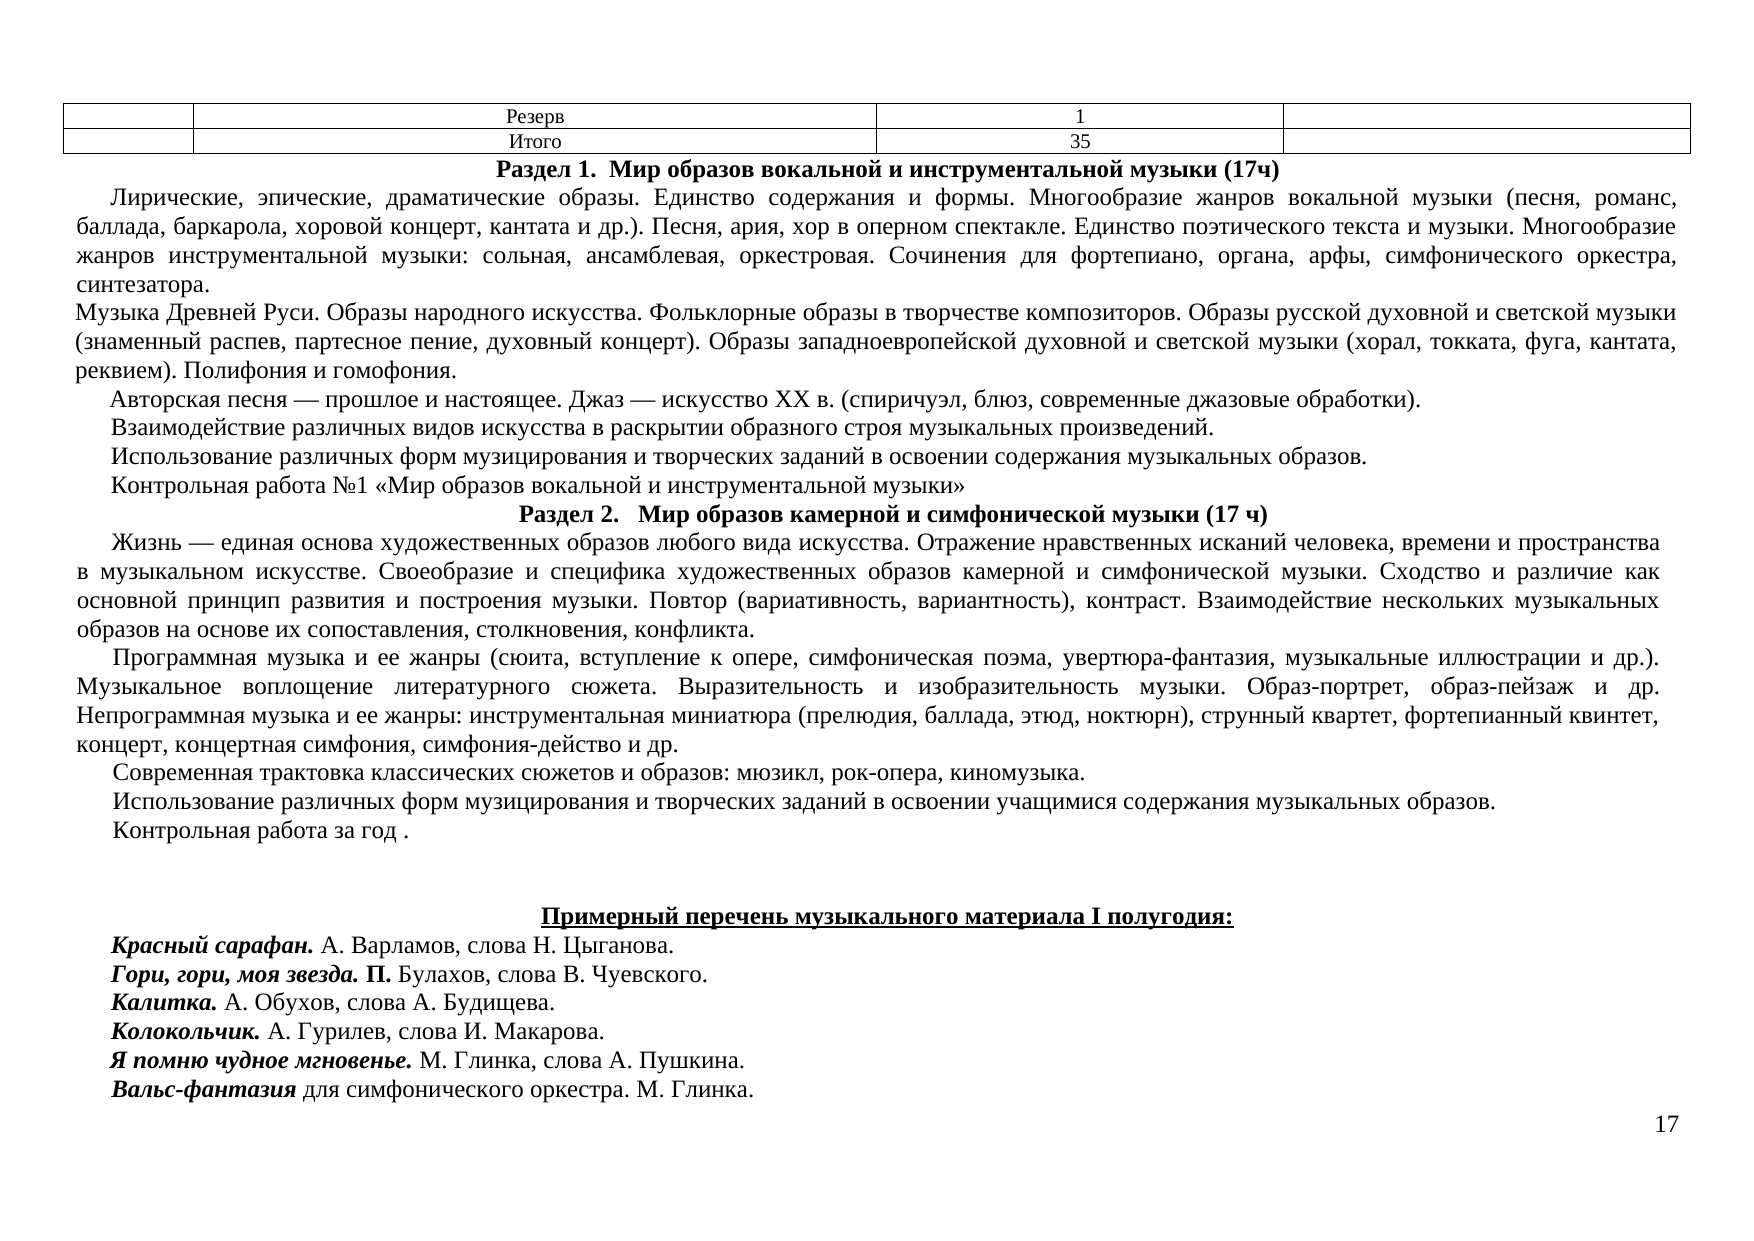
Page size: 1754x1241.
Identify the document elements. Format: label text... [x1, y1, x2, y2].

text Использование различных форм музицирования и творческих заданий в освоении содержания музыкальных образов. [75, 441, 1676, 470]
text Гори, гори, моя звезда. П. Булахов, слова В. Чуевского. [111, 959, 1679, 987]
text Калитка. А. Обухов, слова А. Будищева. [111, 987, 1679, 1016]
table_cell 35 [877, 129, 1283, 153]
table_cell Резерв [194, 104, 876, 128]
table_cell [64, 104, 193, 128]
text Вальс-фантазия для симфонического оркестра. М. Глинка. [111, 1074, 1679, 1102]
table_cell [1284, 104, 1690, 128]
text Использование различных форм музицирования и творческих заданий в освоении учащимися содержания музыкальных образов. [76, 786, 1662, 815]
text Раздел 1. Мир образов вокальной и инструментальной музыки (17ч) [206, 154, 1569, 182]
text Жизнь — единая основа художественных образов любого вида искусства. Отражение нравственных исканий человека, времени и пространства в музыкальном искусстве. Своеобразие и специфика художественных образов камерной и симфонической музыки. Сходство и различие как основной принцип развития и построения музыки. Повтор (вариативность, вариантность), контраст. Взаимодействие нескольких музыкальных образов на основе их сопоставления, столкновения, конфликта. [77, 527, 1662, 642]
text Красный сарафан. А. Варламов, слова Н. Цыганова. [111, 930, 1679, 959]
table_cell [64, 129, 193, 153]
text Колокольчик. А. Гурилев, слова И. Макарова. [111, 1016, 1679, 1045]
text Я помню чудное мгновенье. М. Глинка, слова А. Пушкина. [109, 1045, 1679, 1074]
text Взаимодействие различных видов искусства в раскрытии образного строя музыкальных произведений. [75, 412, 1676, 441]
text Лирические, эпические, драматические образы. Единство содержания и формы. Многообразие жанров вокальной музыки (песня, романс, баллада, баркарола, хоровой концерт, кантата и др.). Песня, ария, хор в оперном спектакле. Единство поэтического текста и музыки. Многообразие жанров инструментальной музыки: сольная, ансамблевая, оркестровая. Сочинения для фортепиано, органа, арфы, симфонического оркестра, синтезатора. [76, 182, 1678, 297]
text Музыка Древней Руси. Образы народного искусства. Фольклорные образы в творчестве композиторов. Образы русской духовной и светской музыки (знаменный распев, партесное пение, духовный концерт). Образы западноевропейской духовной и светской музыки (хорал, токката, фуга, кантата, реквием). Полифония и гомофония. [75, 297, 1679, 384]
text Современная трактовка классических сюжетов и образов: мюзикл, рок-опера, киномузыка. [76, 757, 1660, 786]
table_cell [1284, 129, 1690, 153]
text Контрольная работа за год . [76, 815, 1662, 844]
text Примерный перечень музыкального материала I полугодия: [76, 901, 1662, 930]
text Раздел 2. Мир образов камерной и симфонической музыки (17 ч) [75, 499, 1676, 527]
text Программная музыка и ее жанры (сюита, вступление к опере, симфоническая поэма, увертюра-фантазия, музыкальные иллюстрации и др.). Музыкальное воплощение литературного сюжета. Выразительность и изобразительность музыки. Образ-портрет, образ-пейзаж и др. Непрограммная музыка и ее жанры: инструментальная миниатюра (прелюдия, баллада, этюд, ноктюрн), струнный квартет, фортепианный квинтет, концерт, концертная симфония, симфония-действо и др. [76, 642, 1661, 757]
text Контрольная работа №1 «Мир образов вокальной и инструментальной музыки» [75, 470, 1676, 499]
table_cell Итого [194, 129, 876, 153]
table_cell 1 [877, 104, 1283, 128]
text Авторская песня — прошлое и настоящее. Джаз — искусство XX в. (спиричуэл, блюз, современные джазовые обработки). [75, 384, 1675, 412]
